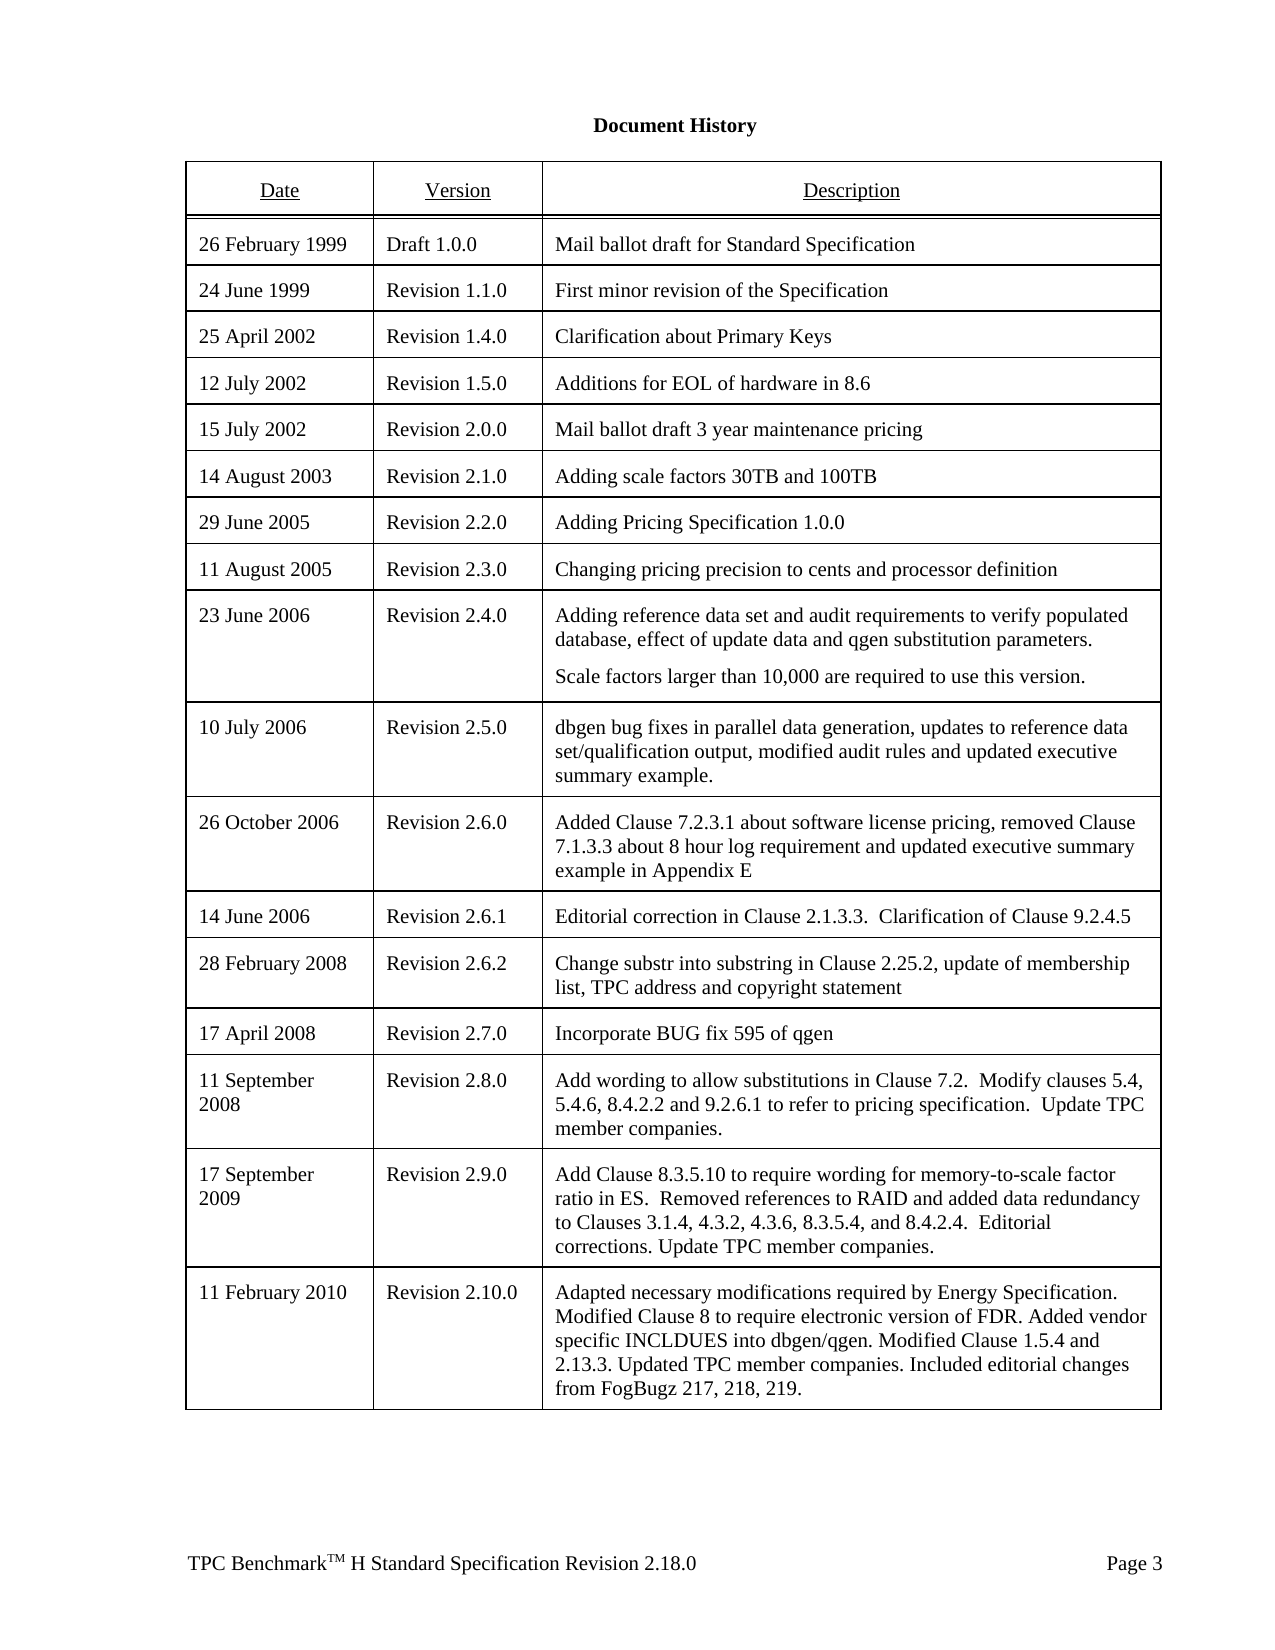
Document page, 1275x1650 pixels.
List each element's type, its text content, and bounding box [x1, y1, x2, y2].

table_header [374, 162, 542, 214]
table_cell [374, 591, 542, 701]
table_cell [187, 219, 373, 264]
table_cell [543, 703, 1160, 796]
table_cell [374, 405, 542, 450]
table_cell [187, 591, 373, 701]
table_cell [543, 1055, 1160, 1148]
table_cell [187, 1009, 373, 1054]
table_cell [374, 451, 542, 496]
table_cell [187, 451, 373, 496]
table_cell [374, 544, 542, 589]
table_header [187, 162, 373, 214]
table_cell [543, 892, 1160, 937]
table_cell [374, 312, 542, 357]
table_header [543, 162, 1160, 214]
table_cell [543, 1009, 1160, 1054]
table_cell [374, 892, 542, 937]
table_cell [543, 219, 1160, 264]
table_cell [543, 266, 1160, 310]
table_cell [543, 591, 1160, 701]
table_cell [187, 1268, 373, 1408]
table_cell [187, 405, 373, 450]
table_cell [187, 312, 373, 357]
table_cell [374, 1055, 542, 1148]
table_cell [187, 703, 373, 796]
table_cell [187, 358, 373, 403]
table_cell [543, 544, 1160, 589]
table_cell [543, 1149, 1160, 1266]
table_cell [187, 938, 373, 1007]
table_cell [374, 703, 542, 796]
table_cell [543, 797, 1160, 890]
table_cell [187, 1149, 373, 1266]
text Document History [187, 112, 1162, 137]
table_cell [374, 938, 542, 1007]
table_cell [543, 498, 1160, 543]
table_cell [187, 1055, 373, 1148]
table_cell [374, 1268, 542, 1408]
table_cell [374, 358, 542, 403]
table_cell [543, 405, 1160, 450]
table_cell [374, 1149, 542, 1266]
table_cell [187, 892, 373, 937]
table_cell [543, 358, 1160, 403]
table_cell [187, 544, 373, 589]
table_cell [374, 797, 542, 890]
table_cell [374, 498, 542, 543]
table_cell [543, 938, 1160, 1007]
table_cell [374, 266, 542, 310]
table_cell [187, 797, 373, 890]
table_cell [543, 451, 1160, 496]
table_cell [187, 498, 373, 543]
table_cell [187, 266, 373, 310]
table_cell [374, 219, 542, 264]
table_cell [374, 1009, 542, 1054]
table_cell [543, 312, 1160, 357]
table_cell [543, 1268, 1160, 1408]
